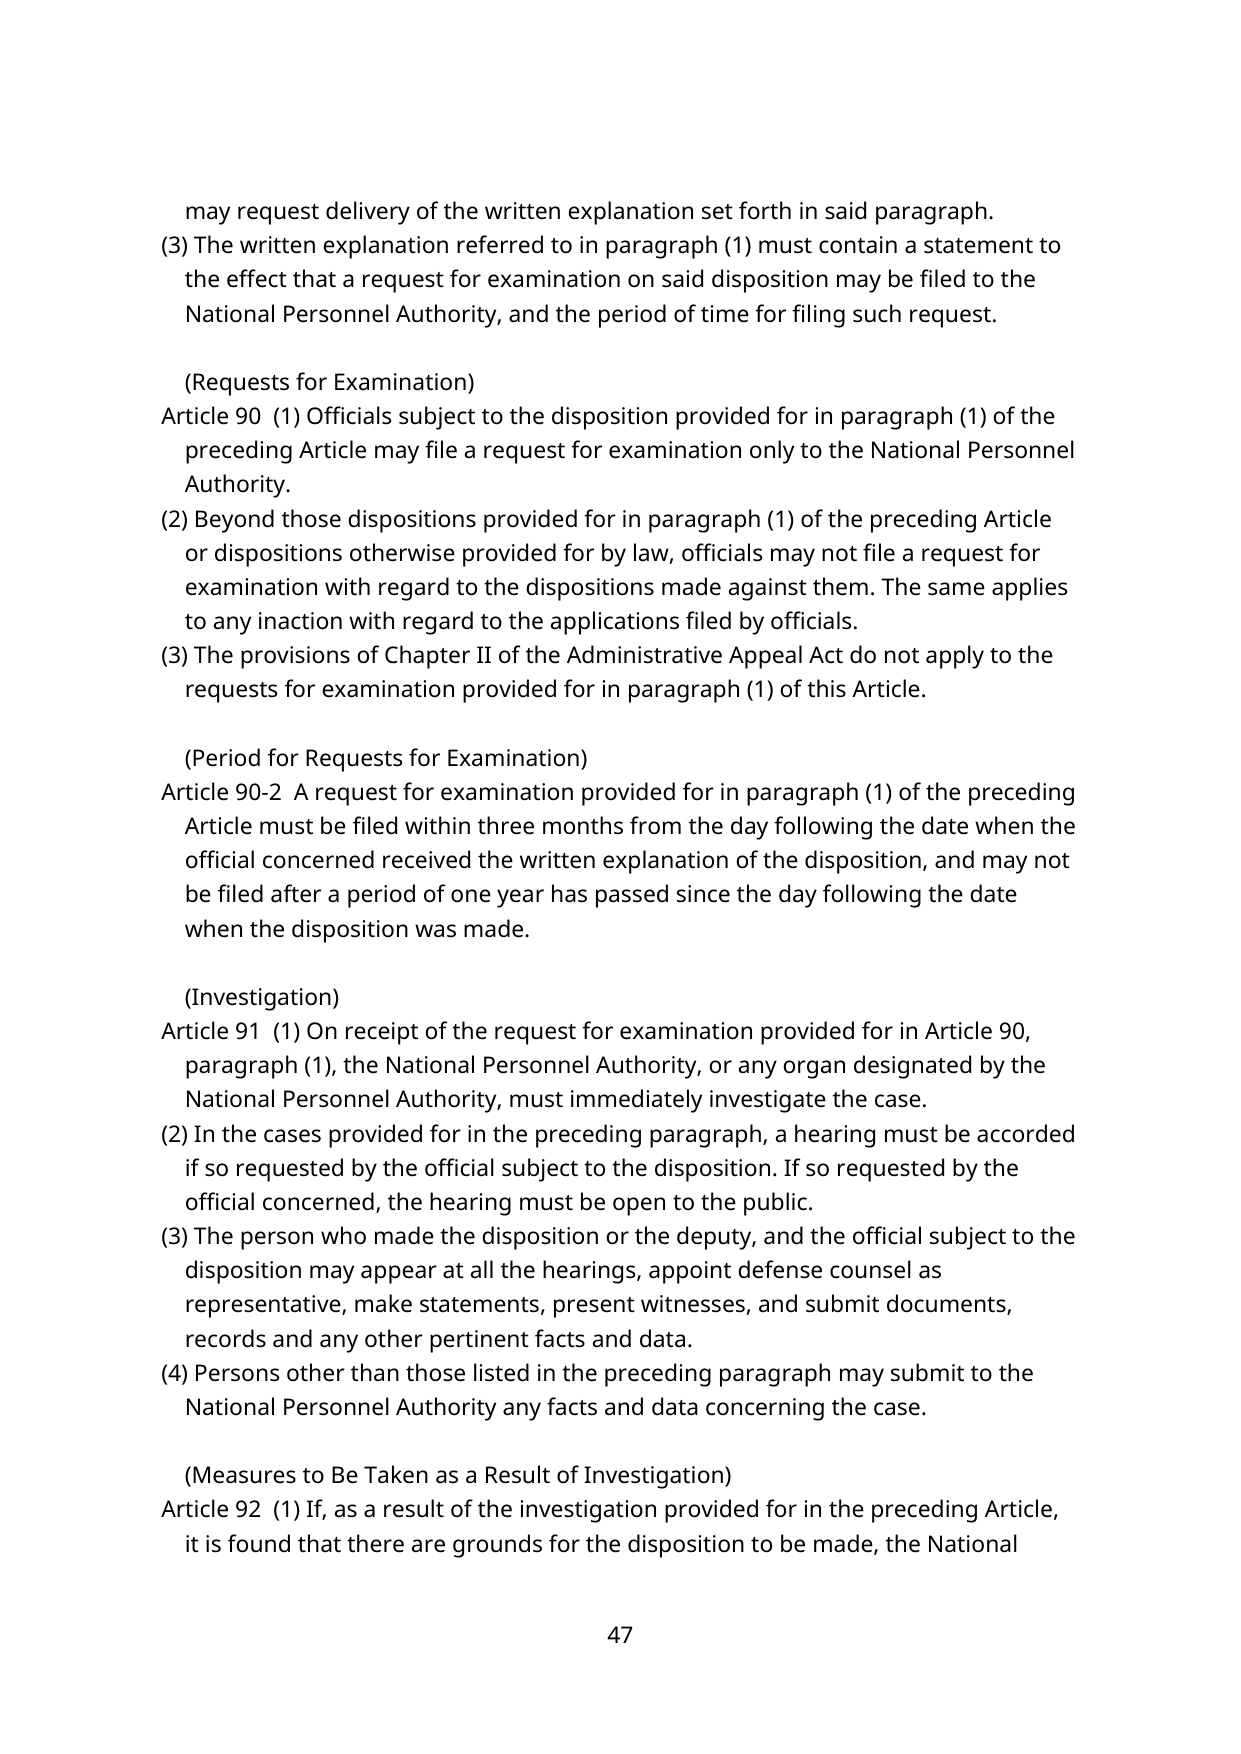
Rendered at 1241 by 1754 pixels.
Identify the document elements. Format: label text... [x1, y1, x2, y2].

text (2) In the cases provided for in the preceding paragraph, a hearing must be accorded if so requested by the official subject to the disposition. If so requested by the official concerned, the hearing must be open to the public. [161, 1116, 1079, 1219]
text (3) The written explanation referred to in paragraph (1) must contain a statement to the effect that a request for examination on said disposition may be filed to the National Personnel Authority, and the period of time for filing such request. [161, 228, 1079, 330]
text (Requests for Examination) [184, 364, 1079, 399]
text (3) The person who made the disposition or the deputy, and the official subject to the disposition may appear at all the hearings, appoint defense counsel as representative, make statements, present witnesses, and submit documents, records and any other pertinent facts and data. [161, 1219, 1079, 1355]
text Article 90-2 A request for examination provided for in paragraph (1) of the preceding Article must be filed within three months from the day following the date when the official concerned received the written explanation of the disposition, and may not be filed after a period of one year has passed since the day following the date when the disposition was made. [161, 774, 1079, 945]
text (2) Beyond those dispositions provided for in paragraph (1) of the preceding Article or dispositions otherwise provided for by law, officials may not file a request for examination with regard to the dispositions made against them. The same applies to any inaction with regard to the applications filed by officials. [161, 501, 1079, 638]
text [161, 194, 1079, 228]
text (4) Persons other than those listed in the preceding paragraph may submit to the National Personnel Authority any facts and data concerning the case. [161, 1355, 1079, 1424]
text (Period for Requests for Examination) [184, 740, 1079, 774]
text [161, 1492, 1079, 1560]
text Article 90 (1) Officials subject to the disposition provided for in paragraph (1) of the preceding Article may file a request for examination only to the National Personnel Authority. [161, 399, 1079, 501]
text (Measures to Be Taken as a Result of Investigation) [184, 1458, 1079, 1492]
text Article 91 (1) On receipt of the request for examination provided for in Article 90, paragraph (1), the National Personnel Authority, or any organ designated by the National Personnel Authority, must immediately investigate the case. [161, 1014, 1079, 1116]
text (3) The provisions of Chapter II of the Administrative Appeal Act do not apply to the requests for examination provided for in paragraph (1) of this Article. [161, 638, 1079, 706]
text (Investigation) [184, 979, 1079, 1014]
